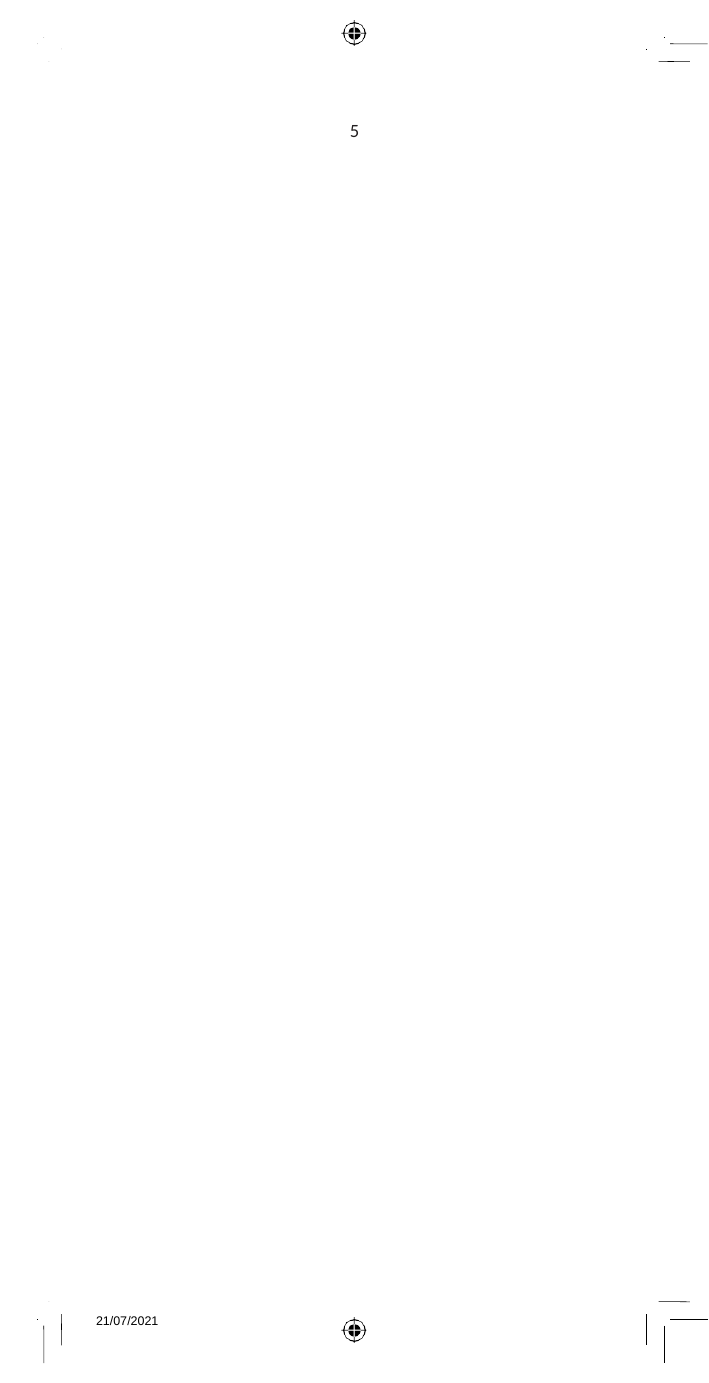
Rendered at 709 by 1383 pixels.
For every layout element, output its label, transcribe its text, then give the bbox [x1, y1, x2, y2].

picture [341, 20, 367, 46]
picture [341, 1317, 367, 1343]
text 5 [94, 119, 614, 142]
